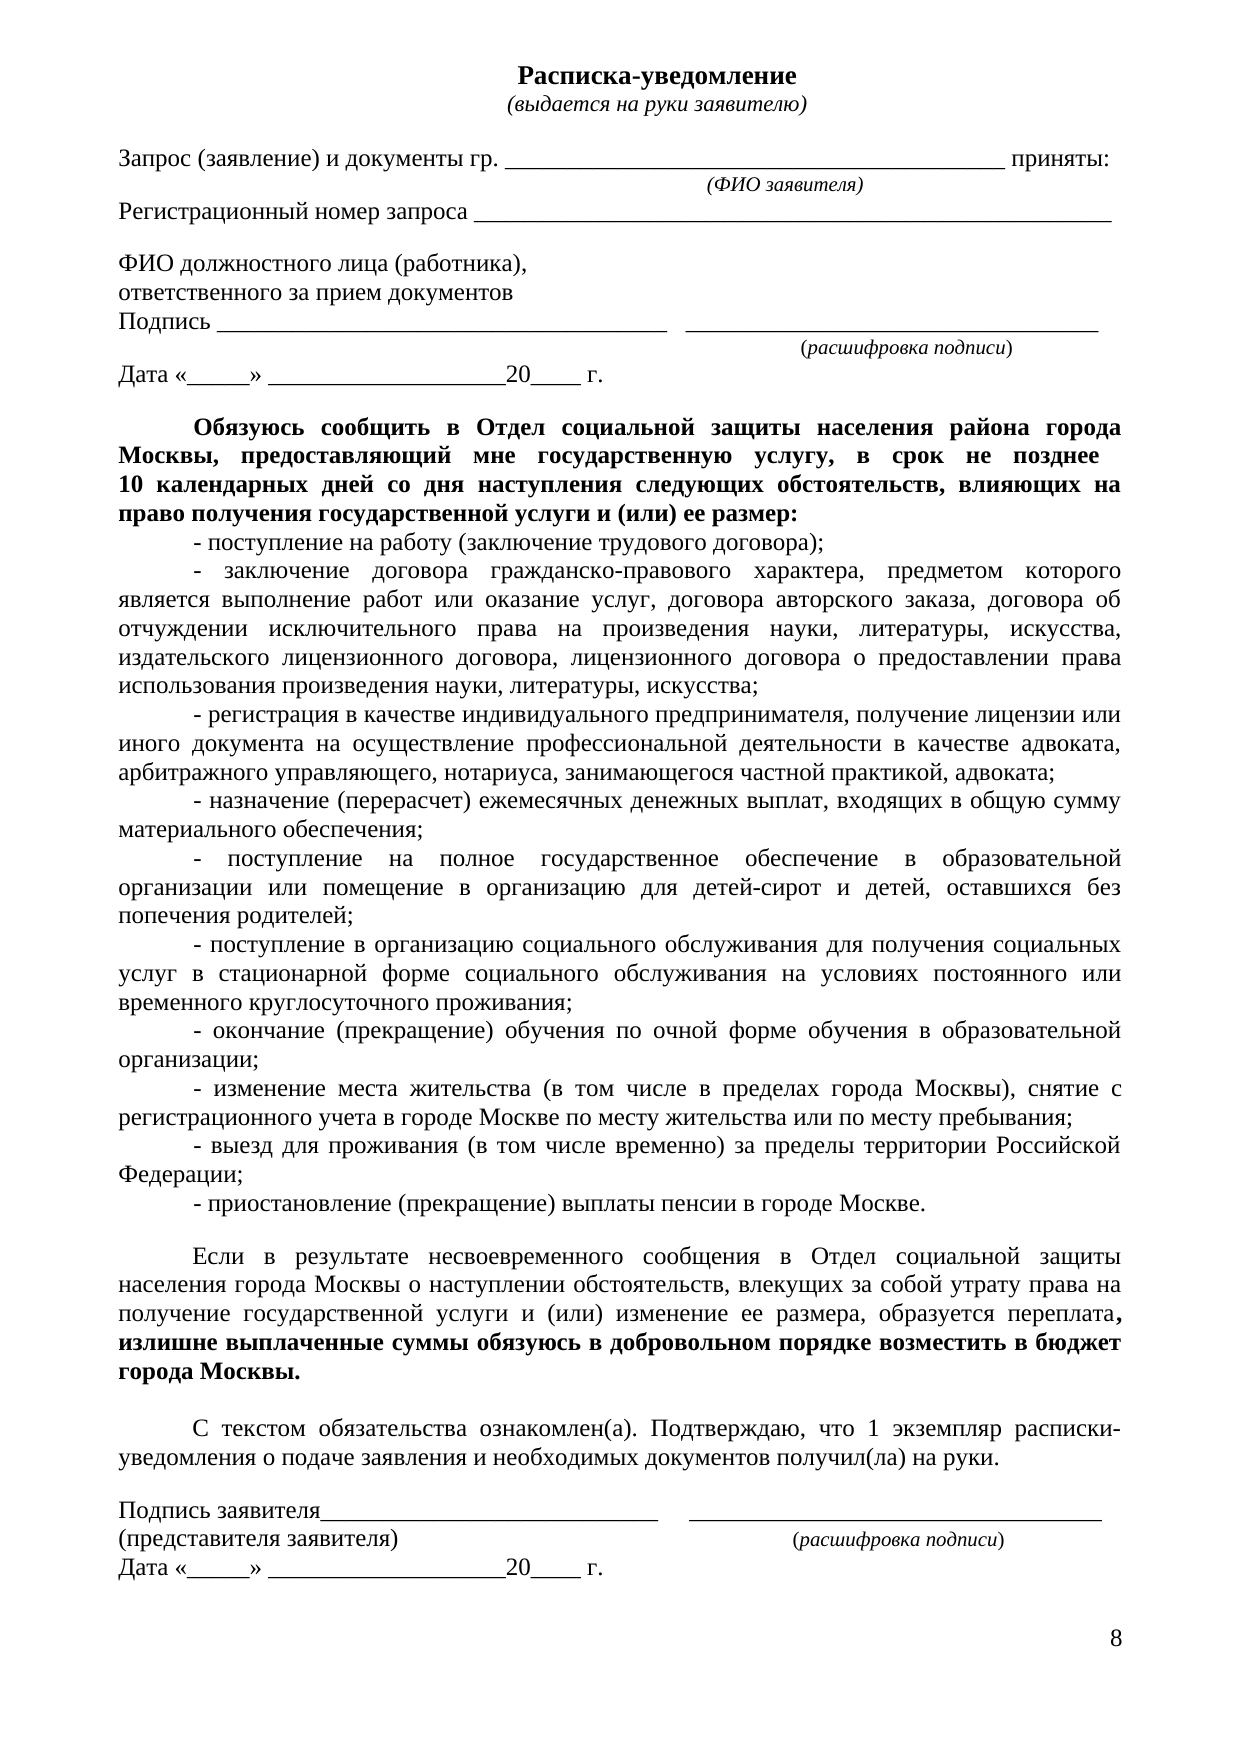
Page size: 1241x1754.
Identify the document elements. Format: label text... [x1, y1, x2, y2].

text - изменение места жительства (в том числе в пределах города Москвы), снятие с регистрационного учета в городе Москве по месту жительства или по месту пребывания; [118, 1073, 1122, 1130]
text Если в результате несвоевременного сообщения в Отдел социальной защиты населения города Москвы о наступлении обстоятельств, влекущих за собой утрату права на получение государственной услуги и (или) изменение ее размера, образуется переплата, излишне выплаченные суммы обязуюсь в добровольном порядке возместить в бюджет города Москвы. [118, 1241, 1122, 1384]
text (выдается на руки заявителю) [118, 90, 1122, 117]
text Расписка-уведомление [118, 59, 1122, 90]
text - назначение (перерасчет) ежемесячных денежных выплат, входящих в общую сумму материального обеспечения; [118, 785, 1122, 843]
text Подпись ____________________________________ _________________________________ [118, 306, 1122, 335]
text С текстом обязательства ознакомлен(а). Подтверждаю, что 1 экземпляр расписки-уведомления о подаче заявления и необходимых документов получил(ла) на руки. [118, 1413, 1122, 1471]
text - заключение договора гражданско-правового характера, предметом которого является выполнение работ или оказание услуг, договора авторского заказа, договора об отчуждении исключительного права на произведения науки, литературы, искусства, издательского лицензионного договора, лицензионного договора о предоставлении права использования произведения науки, литературы, искусства; [118, 555, 1122, 699]
text Запрос (заявление) и документы гр. ________________________________________ приняты: [118, 143, 1122, 172]
text - регистрация в качестве индивидуального предпринимателя, получение лицензии или иного документа на осуществление профессиональной деятельности в качестве адвоката, арбитражного управляющего, нотариуса, занимающегося частной практикой, адвоката; [118, 699, 1122, 785]
text - выезд для проживания (в том числе временно) за пределы территории Российской Федерации; [118, 1130, 1122, 1188]
text (представителя заявителя) (расшифровка подписи) [118, 1523, 1122, 1552]
text Дата «_____» ___________________20____ г. [118, 359, 1122, 388]
text (ФИО заявителя) [118, 172, 1122, 196]
text - окончание (прекращение) обучения по очной форме обучения в образовательной организации; [118, 1015, 1122, 1073]
text Подпись заявителя___________________________ _________________________________ [118, 1495, 1122, 1523]
text Регистрационный номер запроса ___________________________________________________ [118, 196, 1122, 224]
text - поступление на полное государственное обеспечение в образовательной организации или помещение в организацию для детей-сирот и детей, оставшихся без попечения родителей; [118, 843, 1122, 929]
text ответственного за прием документов [118, 277, 1122, 306]
text Дата «_____» ___________________20____ г. [118, 1552, 1122, 1581]
text - приостановление (прекращение) выплаты пенсии в городе Москве. [118, 1188, 1122, 1217]
text - поступление на работу (заключение трудового договора); [118, 527, 1122, 555]
text (расшифровка подписи) [118, 335, 1122, 359]
text - поступление в организацию социального обслуживания для получения социальных услуг в стационарной форме социального обслуживания на условиях постоянного или временного круглосуточного проживания; [118, 929, 1122, 1015]
text ФИО должностного лица (работника), [118, 248, 1122, 277]
text Обязуюсь сообщить в Отдел социальной защиты населения района города Москвы, предоставляющий мне государственную услугу, в срок не позднее 10 календарных дней со дня наступления следующих обстоятельств, влияющих на право получения государственной услуги и (или) ее размер: [118, 412, 1122, 527]
